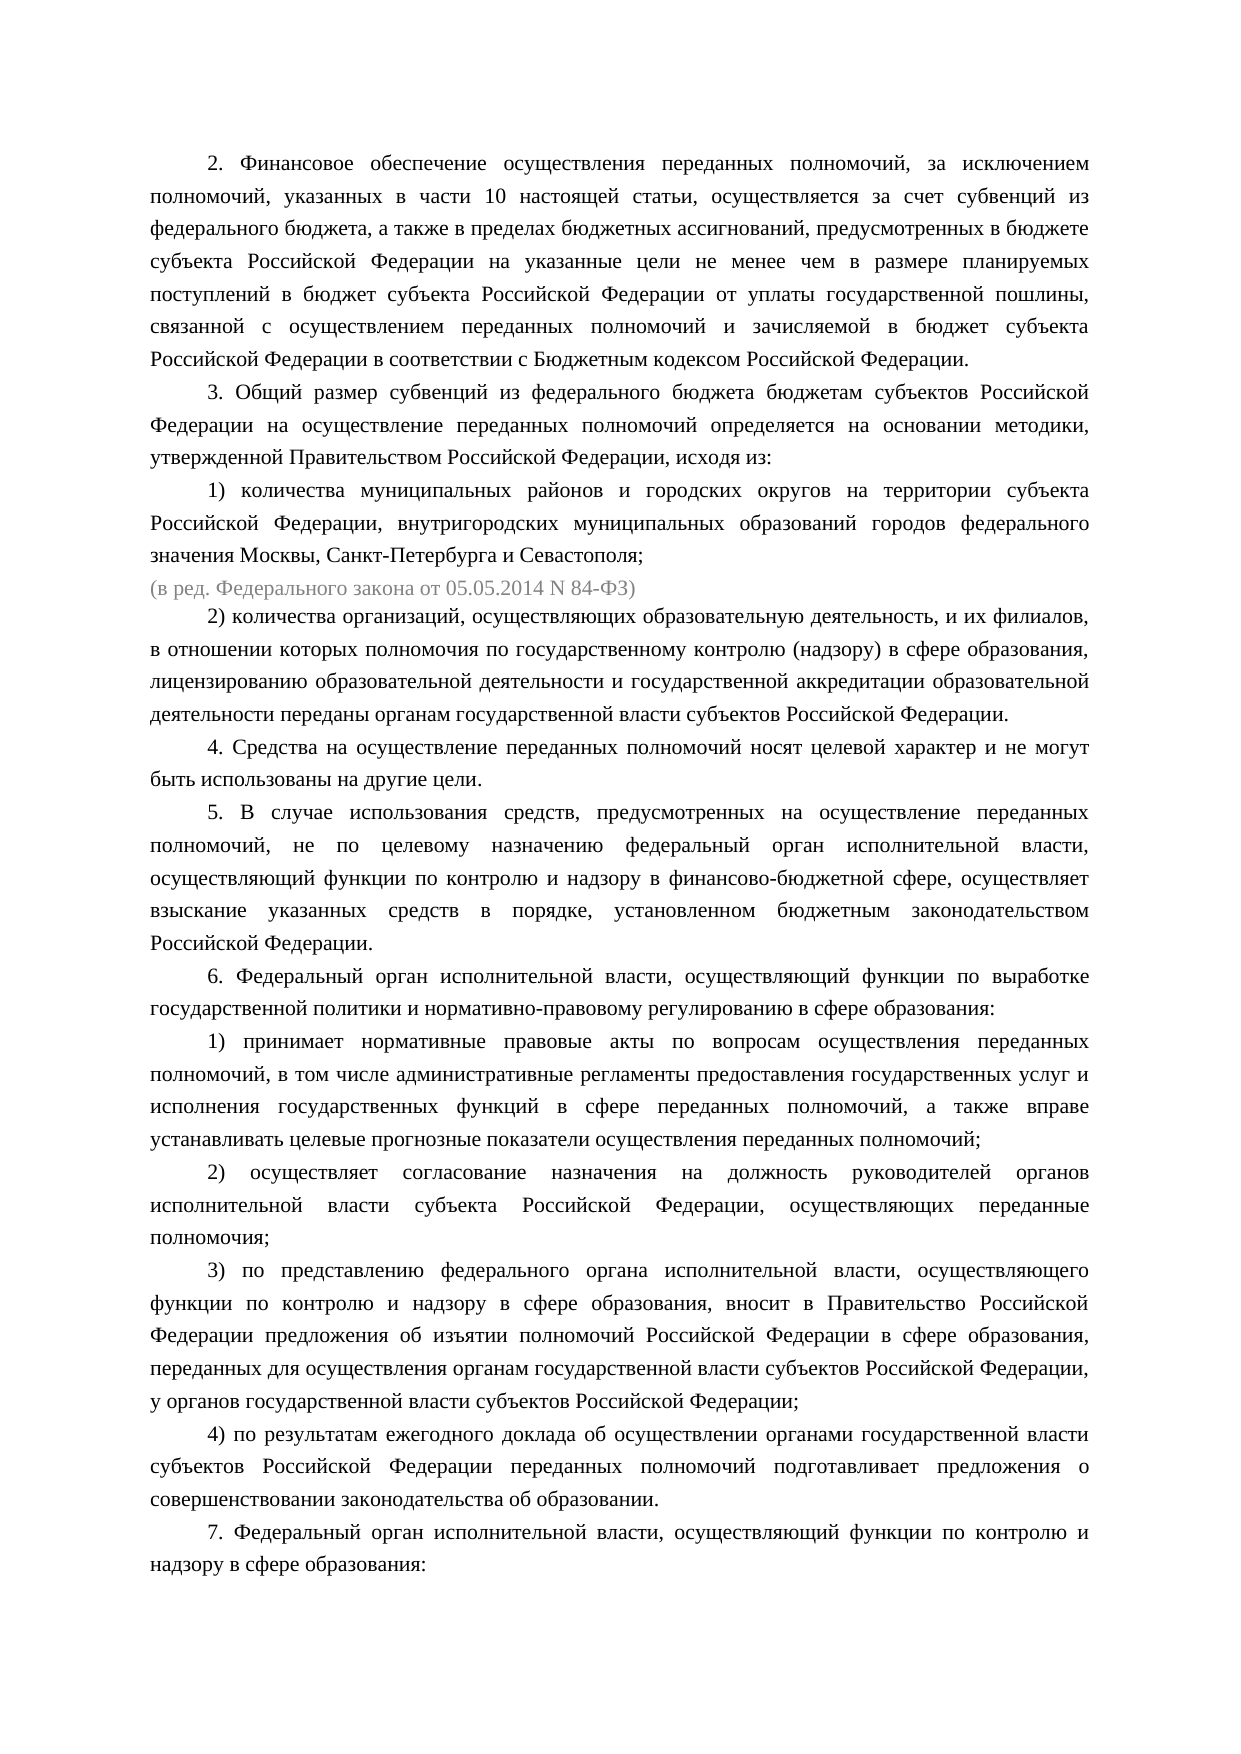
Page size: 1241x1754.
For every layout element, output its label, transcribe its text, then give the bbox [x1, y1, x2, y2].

text 4. Средства на осуществление переданных полномочий носят целевой характер и не могут быть использованы на другие цели. [150, 734, 1090, 792]
text 2) количества организаций, осуществляющих образовательную деятельность, и их филиалов, в отношении которых полномочия по государственному контролю (надзору) в сфере образования, лицензированию образовательной деятельности и государственной аккредитации образовательной деятельности переданы органам государственной власти субъектов Российской Федерации. [150, 603, 1090, 726]
text 6. Федеральный орган исполнительной власти, осуществляющий функции по выработке государственной политики и нормативно-правовому регулированию в сфере образования: [150, 963, 1090, 1021]
text 1) принимает нормативные правовые акты по вопросам осуществления переданных полномочий, в том числе административные регламенты предоставления государственных услуг и исполнения государственных функций в сфере переданных полномочий, а также вправе устанавливать целевые прогнозные показатели осуществления переданных полномочий; [150, 1028, 1090, 1151]
text 2) осуществляет согласование назначения на должность руководителей органов исполнительной власти субъекта Российской Федерации, осуществляющих переданные полномочия; [150, 1159, 1090, 1249]
text 1) количества муниципальных районов и городских округов на территории субъекта Российской Федерации, внутригородских муниципальных образований городов федерального значения Москвы, Санкт-Петербурга и Севастополя; [150, 477, 1090, 568]
text 2. Финансовое обеспечение осуществления переданных полномочий, за исключением полномочий, указанных в части 10 настоящей статьи, осуществляется за счет субвенций из федерального бюджета, а также в пределах бюджетных ассигнований, предусмотренных в бюджете субъекта Российской Федерации на указанные цели не менее чем в размере планируемых поступлений в бюджет субъекта Российской Федерации от уплаты государственной пошлины, связанной с осуществлением переданных полномочий и зачисляемой в бюджет субъекта Российской Федерации в соответствии с Бюджетным кодексом Российской Федерации. [150, 150, 1090, 371]
text 3. Общий размер субвенций из федерального бюджета бюджетам субъектов Российской Федерации на осуществление переданных полномочий определяется на основании методики, утвержденной Правительством Российской Федерации, исходя из: [150, 379, 1090, 469]
text 4) по результатам ежегодного доклада об осуществлении органами государственной власти субъектов Российской Федерации переданных полномочий подготавливает предложения о совершенствовании законодательства об образовании. [150, 1421, 1090, 1511]
text (в ред. Федерального закона от 05.05.2014 N 84-ФЗ) [150, 575, 1090, 600]
text 7. Федеральный орган исполнительной власти, осуществляющий функции по контролю и надзору в сфере образования: [150, 1519, 1090, 1577]
text 5. В случае использования средств, предусмотренных на осуществление переданных полномочий, не по целевому назначению федеральный орган исполнительной власти, осуществляющий функции по контролю и надзору в финансово-бюджетной сфере, осуществляет взыскание указанных средств в порядке, установленном бюджетным законодательством Российской Федерации. [150, 799, 1090, 955]
text 3) по представлению федерального органа исполнительной власти, осуществляющего функции по контролю и надзору в сфере образования, вносит в Правительство Российской Федерации предложения об изъятии полномочий Российской Федерации в сфере образования, переданных для осуществления органам государственной власти субъектов Российской Федерации, у органов государственной власти субъектов Российской Федерации; [150, 1257, 1090, 1413]
